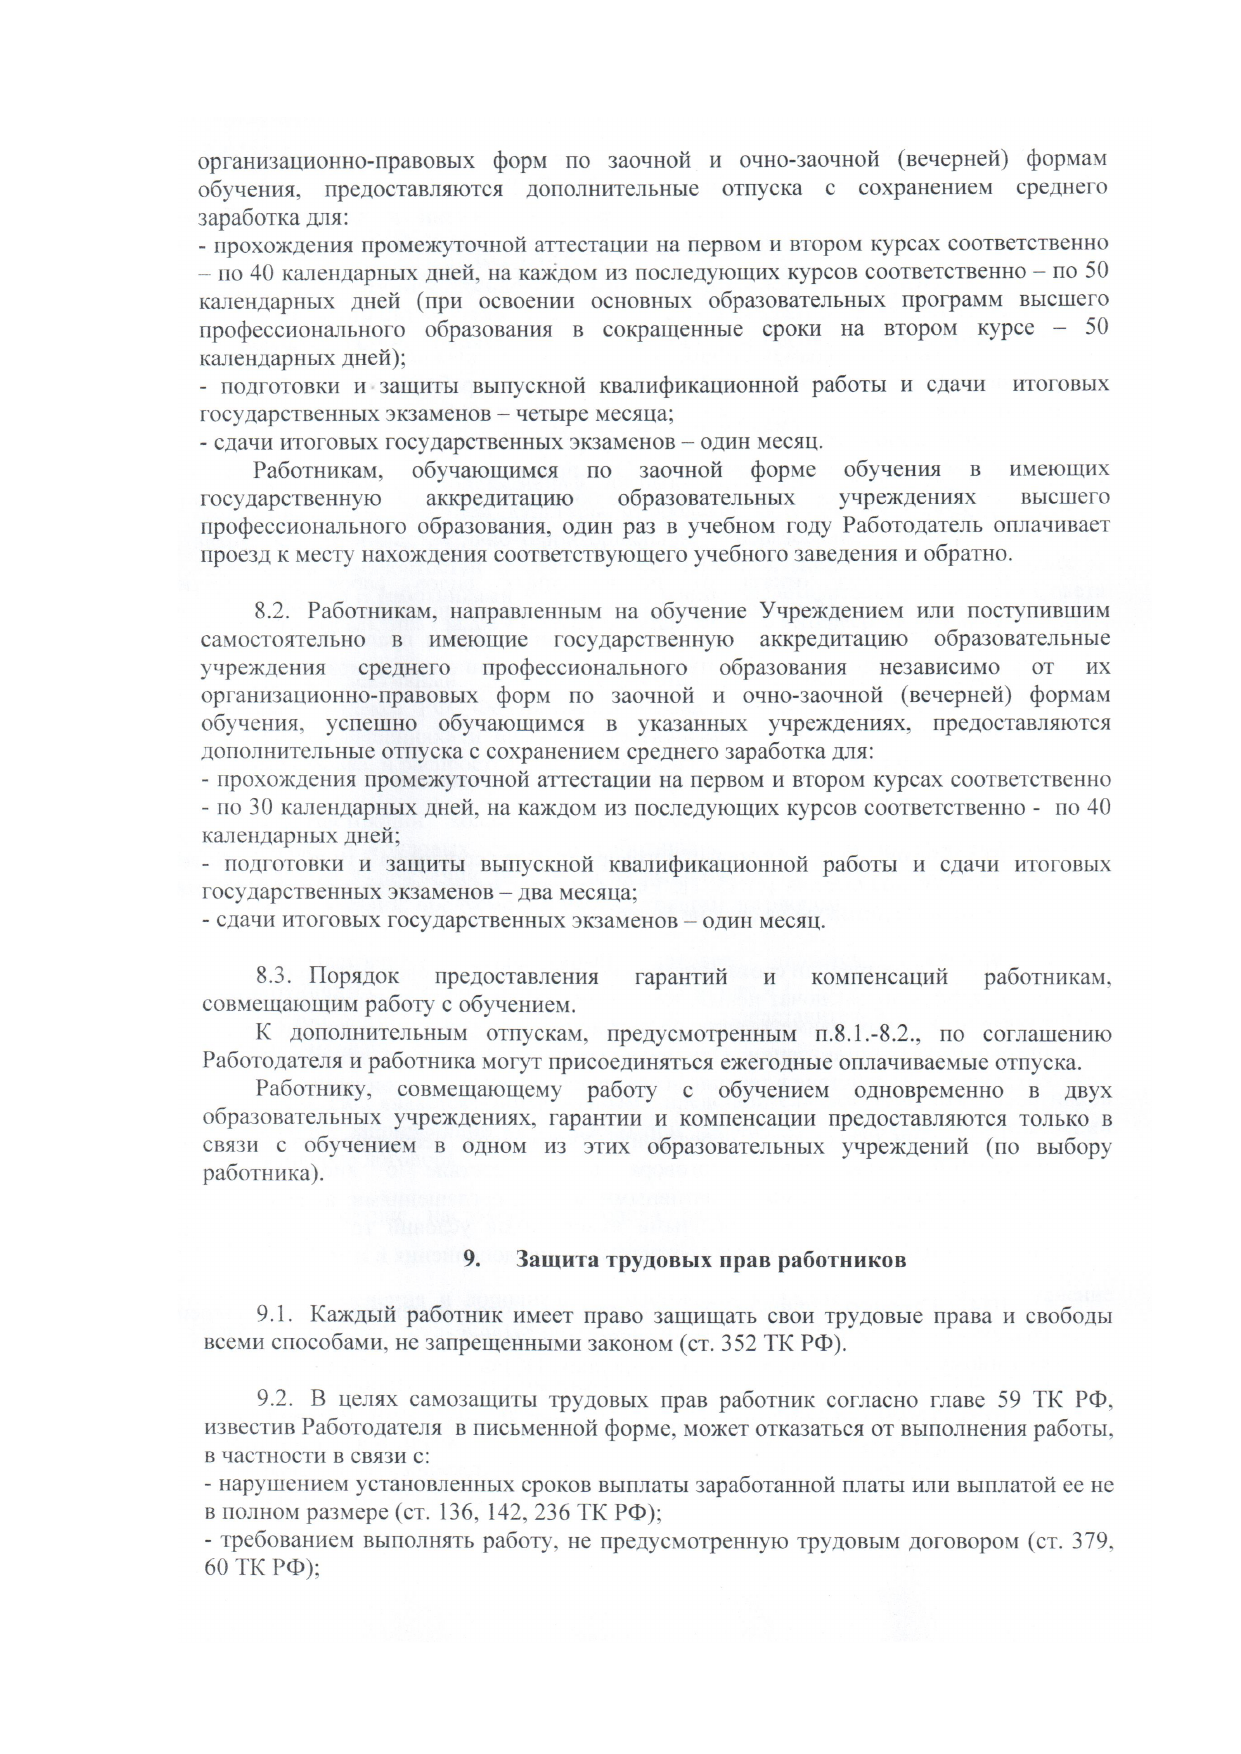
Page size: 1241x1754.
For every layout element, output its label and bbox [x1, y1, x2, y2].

picture [177, 117, 1152, 1643]
